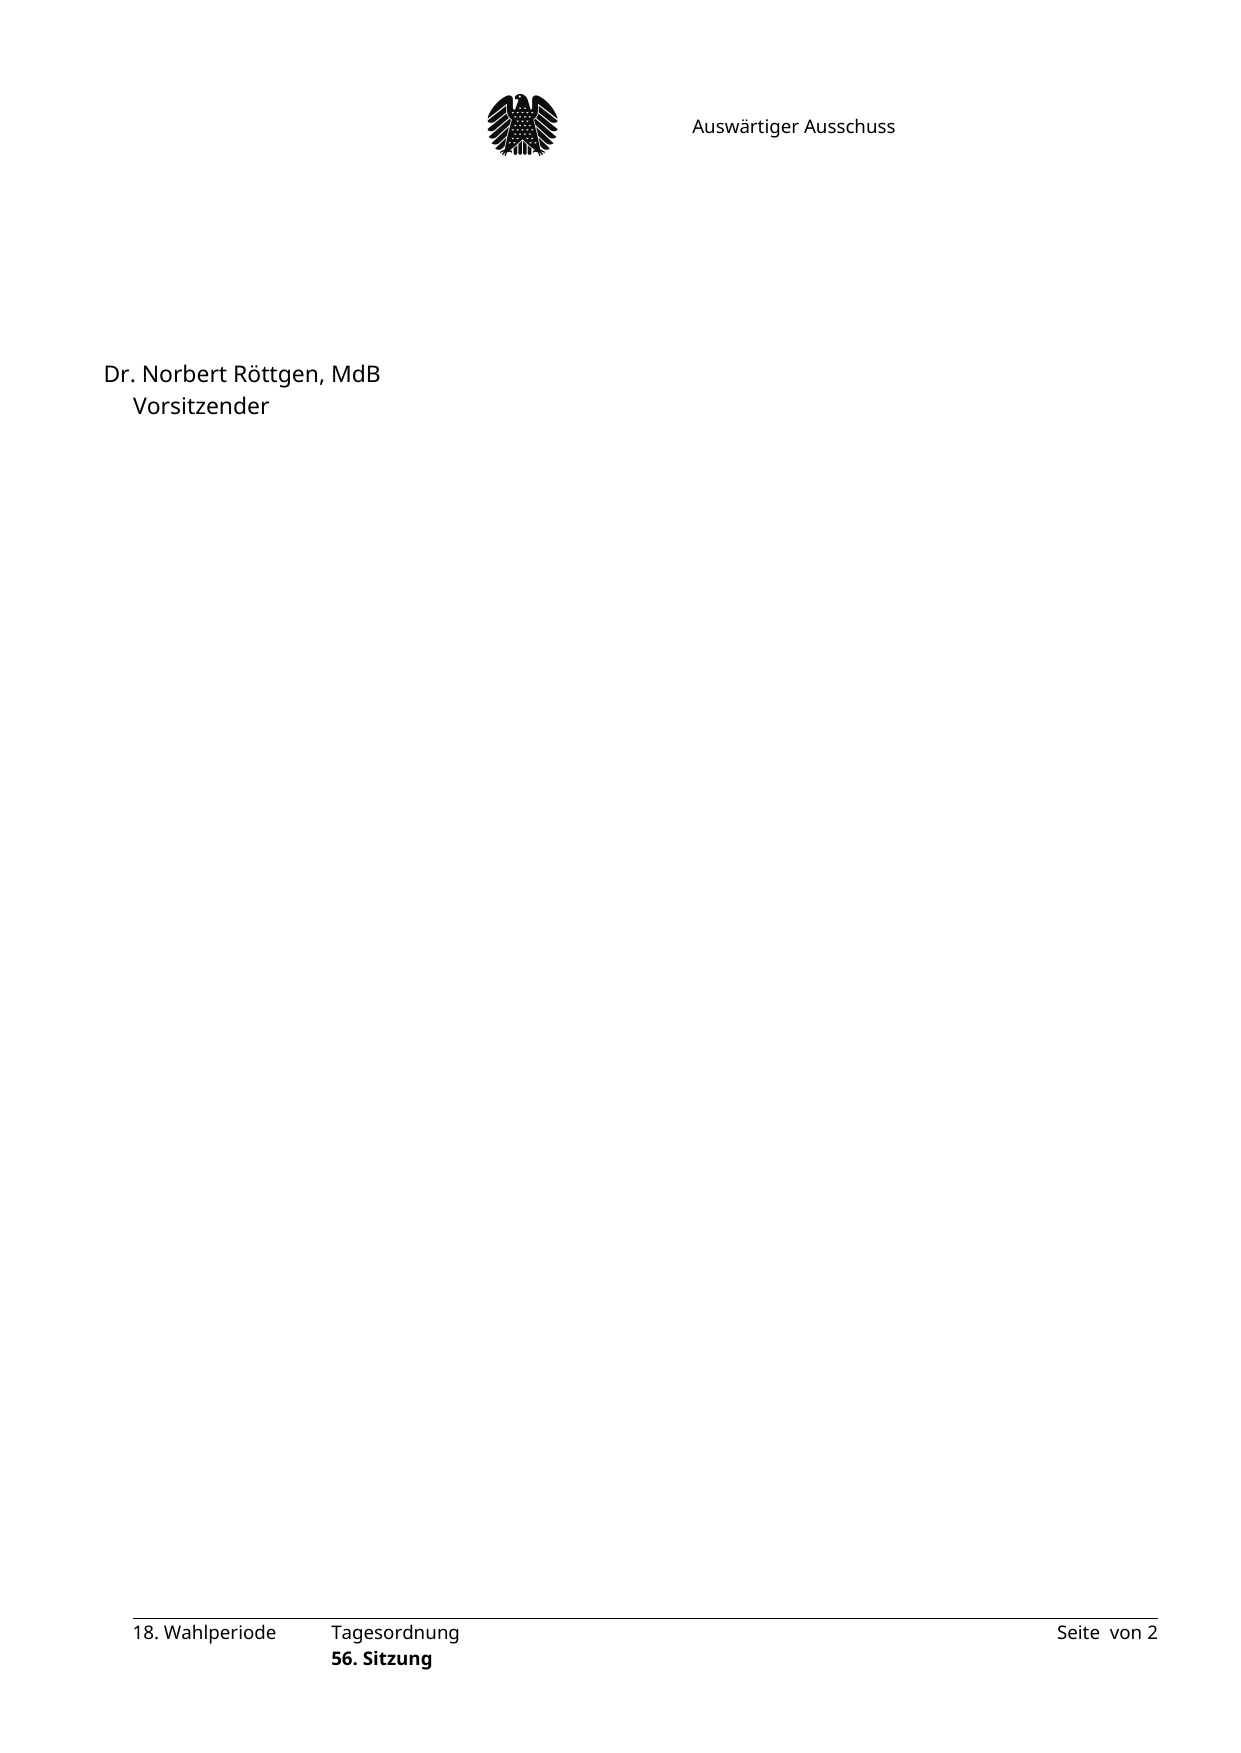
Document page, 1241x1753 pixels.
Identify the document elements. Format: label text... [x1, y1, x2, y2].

text Vorsitzender [133, 389, 1093, 421]
text Dr. Norbert Röttgen, MdB [103, 358, 1093, 389]
picture [487, 94, 558, 156]
